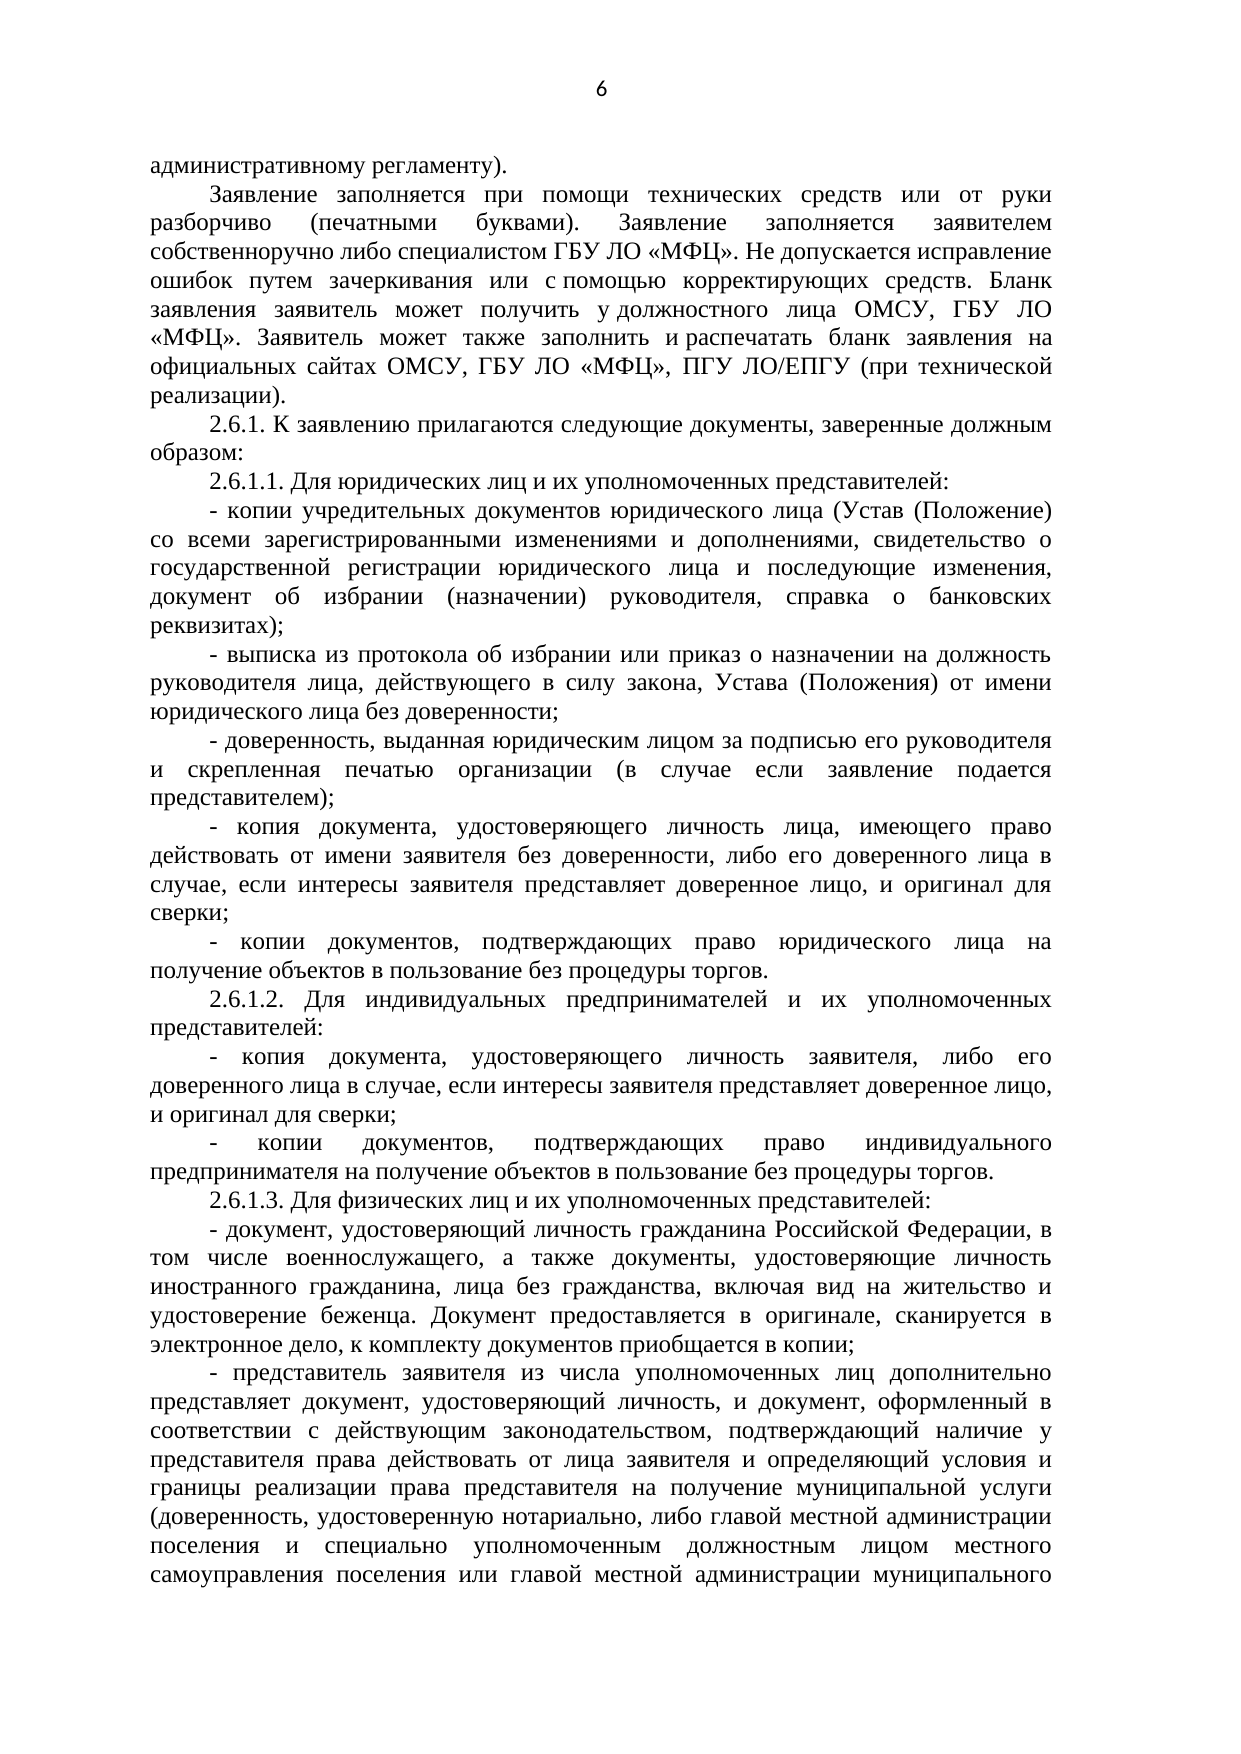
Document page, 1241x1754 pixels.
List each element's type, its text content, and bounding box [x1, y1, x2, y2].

text - копии документов, подтверждающих право юридического лица на получение объектов в пользование без процедуры торгов. [150, 926, 1053, 984]
text 2.6.1.1. Для юридических лиц и их уполномоченных представителей: [150, 466, 1053, 495]
text - документ, удостоверяющий личность гражданина Российской Федерации, в том числе военнослужащего, а также документы, удостоверяющие личность иностранного гражданина, лица без гражданства, включая вид на жительство и удостоверение беженца. Документ предоставляется в оригинале, сканируется в электронное дело, к комплекту документов приобщается в копии; [150, 1214, 1053, 1357]
text 2.6.1.2. Для индивидуальных предпринимателей и их уполномоченных представителей: [150, 984, 1053, 1041]
text - копия документа, удостоверяющего личность заявителя, либо его доверенного лица в случае, если интересы заявителя представляет доверенное лицо, и оригинал для сверки; [150, 1041, 1053, 1127]
text - доверенность, выданная юридическим лицом за подписью его руководителя и скрепленная печатью организации (в случае если заявление подается представителем); [150, 725, 1053, 811]
text Заявление заполняется при помощи технических средств или от руки разборчиво (печатными буквами). Заявление заполняется заявителем собственноручно либо специалистом ГБУ ЛО «МФЦ». Не допускается исправление ошибок путем зачеркивания или с помощью корректирующих средств. Бланк заявления заявитель может получить у должностного лица ОМСУ, ГБУ ЛО «МФЦ». Заявитель может также заполнить и распечатать бланк заявления на официальных сайтах ОМСУ, ГБУ ЛО «МФЦ», ПГУ ЛО/ЕПГУ (при технической реализации). [150, 179, 1053, 409]
text - копии учредительных документов юридического лица (Устав (Положение) со всеми зарегистрированными изменениями и дополнениями, свидетельство о государственной регистрации юридического лица и последующие изменения, документ об избрании (назначении) руководителя, справка о банковских реквизитах); [150, 495, 1053, 639]
text 2.6.1.3. Для физических лиц и их уполномоченных представителей: [150, 1185, 1053, 1214]
text - копия документа, удостоверяющего личность лица, имеющего право действовать от имени заявителя без доверенности, либо его доверенного лица в случае, если интересы заявителя представляет доверенное лицо, и оригинал для сверки; [150, 811, 1053, 926]
text - выписка из протокола об избрании или приказ о назначении на должность руководителя лица, действующего в силу закона, Устава (Положения) от имени юридического лица без доверенности; [150, 639, 1053, 725]
text - копии документов, подтверждающих право индивидуального предпринимателя на получение объектов в пользование без процедуры торгов. [150, 1127, 1053, 1185]
text 2.6.1. К заявлению прилагаются следующие документы, заверенные должным образом: [150, 409, 1053, 466]
